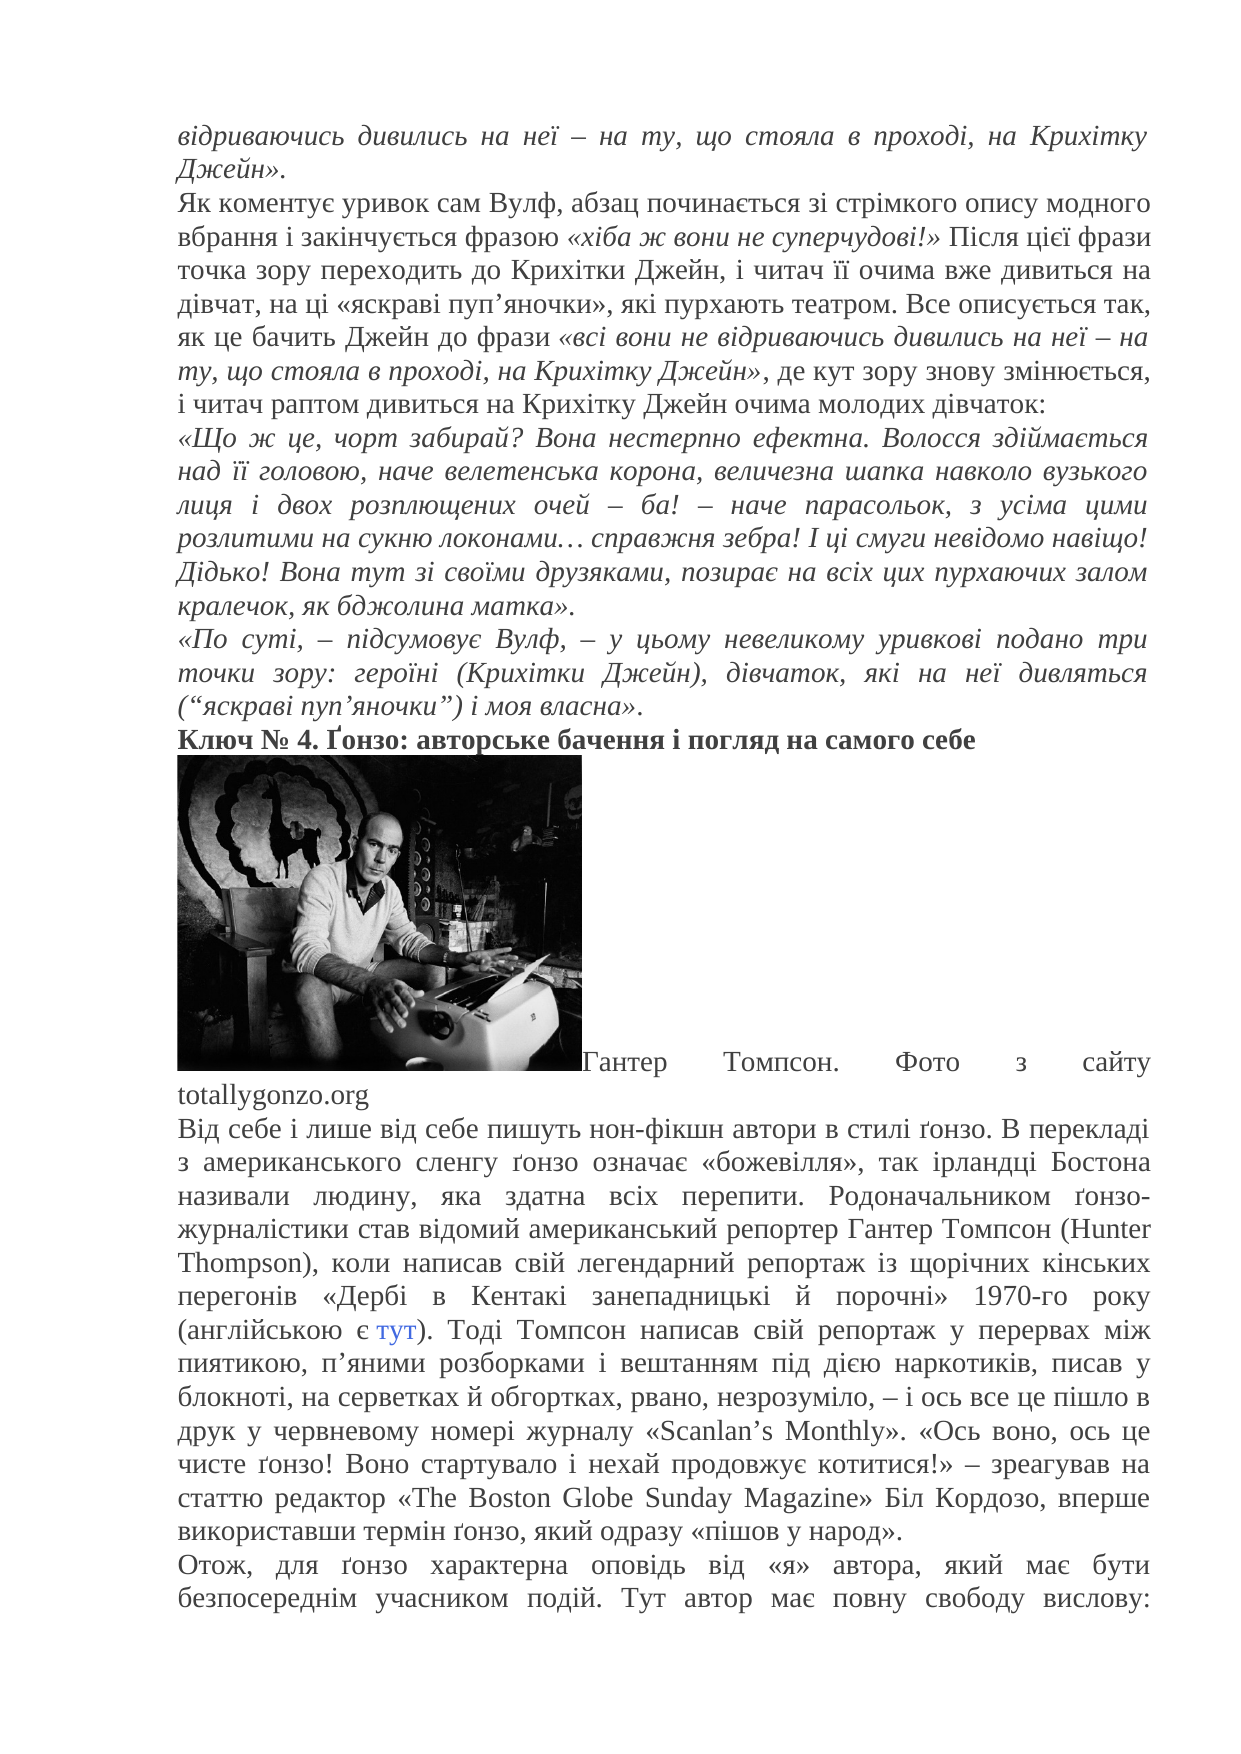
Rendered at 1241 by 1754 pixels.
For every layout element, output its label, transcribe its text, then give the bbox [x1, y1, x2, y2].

picture [177, 755, 582, 1071]
text «Що ж це, чорт забирай? Вона нестерпно ефектна. Волосся здіймається над її головою, наче велетенська корона, величезна шапка навколо вузького лиця і двох розплющених очей – ба! – наче парасольок, з усіма цими розлитими на сукню локонами… справжня зебра! І ці смуги невідомо навіщо! Дідько! Вона тут зі своїми друзяками, позирає на всіх цих пурхаючих залом кралечок, як бджолина матка». [177, 420, 1152, 621]
text Від себе і лише від себе пишуть нон-фікшн автори в стилі ґонзо. В перекладі з американського сленгу ґонзо означає «божевілля», так ірландці Бостона називали людину, яка здатна всіх перепити. Родоначальником ґонзо-журналістики став відомий американський репортер Гантер Томпсон (Hunter Thompson), коли написав свій легендарний репортаж із щорічних кінських перегонів «Дербі в Кентакі занепадницькі й порочні» 1970-го року (англійською є тут). Тоді Томпсон написав свій репортаж у перервах між пиятикою, п’яними розборками і вештанням під дією наркотиків, писав у блокноті, на серветках й обгортках, рвано, незрозуміло, – і ось все це пішло в друк у червневому номері журналу «Scanlan’s Monthly». «Ось воно, ось це чисте ґонзо! Воно стартувало і нехай продовжує котитися!» – зреагував на статтю редактор «The Boston Globe Sunday Magazine» Біл Кордозо, вперше використавши термін ґонзо, який одразу «пішов у народ». [177, 1111, 1152, 1547]
text «По суті, – підсумовує Вулф, – у цьому невеликому уривкові подано три точки зору: героїні (Крихітки Джейн), дівчаток, які на неї дивляться (“яскраві пуп’яночки”) і моя власна». [177, 621, 1152, 722]
text Як коментує уривок сам Вулф, абзац починається зі стрімкого опису модного вбрання і закінчується фразою «хіба ж вони не суперчудові!» Після цієї фрази точка зору переходить до Крихітки Джейн, і читач її очима вже дивиться на дівчат, на ці «яскраві пуп’яночки», які пурхають театром. Все описується так, як це бачить Джейн до фрази «всі вони не відриваючись дивились на неї – на ту, що стояла в проході, на Крихітку Джейн», де кут зору знову змінюється, і читач раптом дивиться на Крихітку Джейн очима молодих дівчаток: [177, 185, 1152, 420]
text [177, 1547, 1152, 1614]
text Ключ № 4. Ґонзо: авторське бачення і погляд на самого себе [177, 722, 1152, 755]
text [177, 118, 1152, 185]
